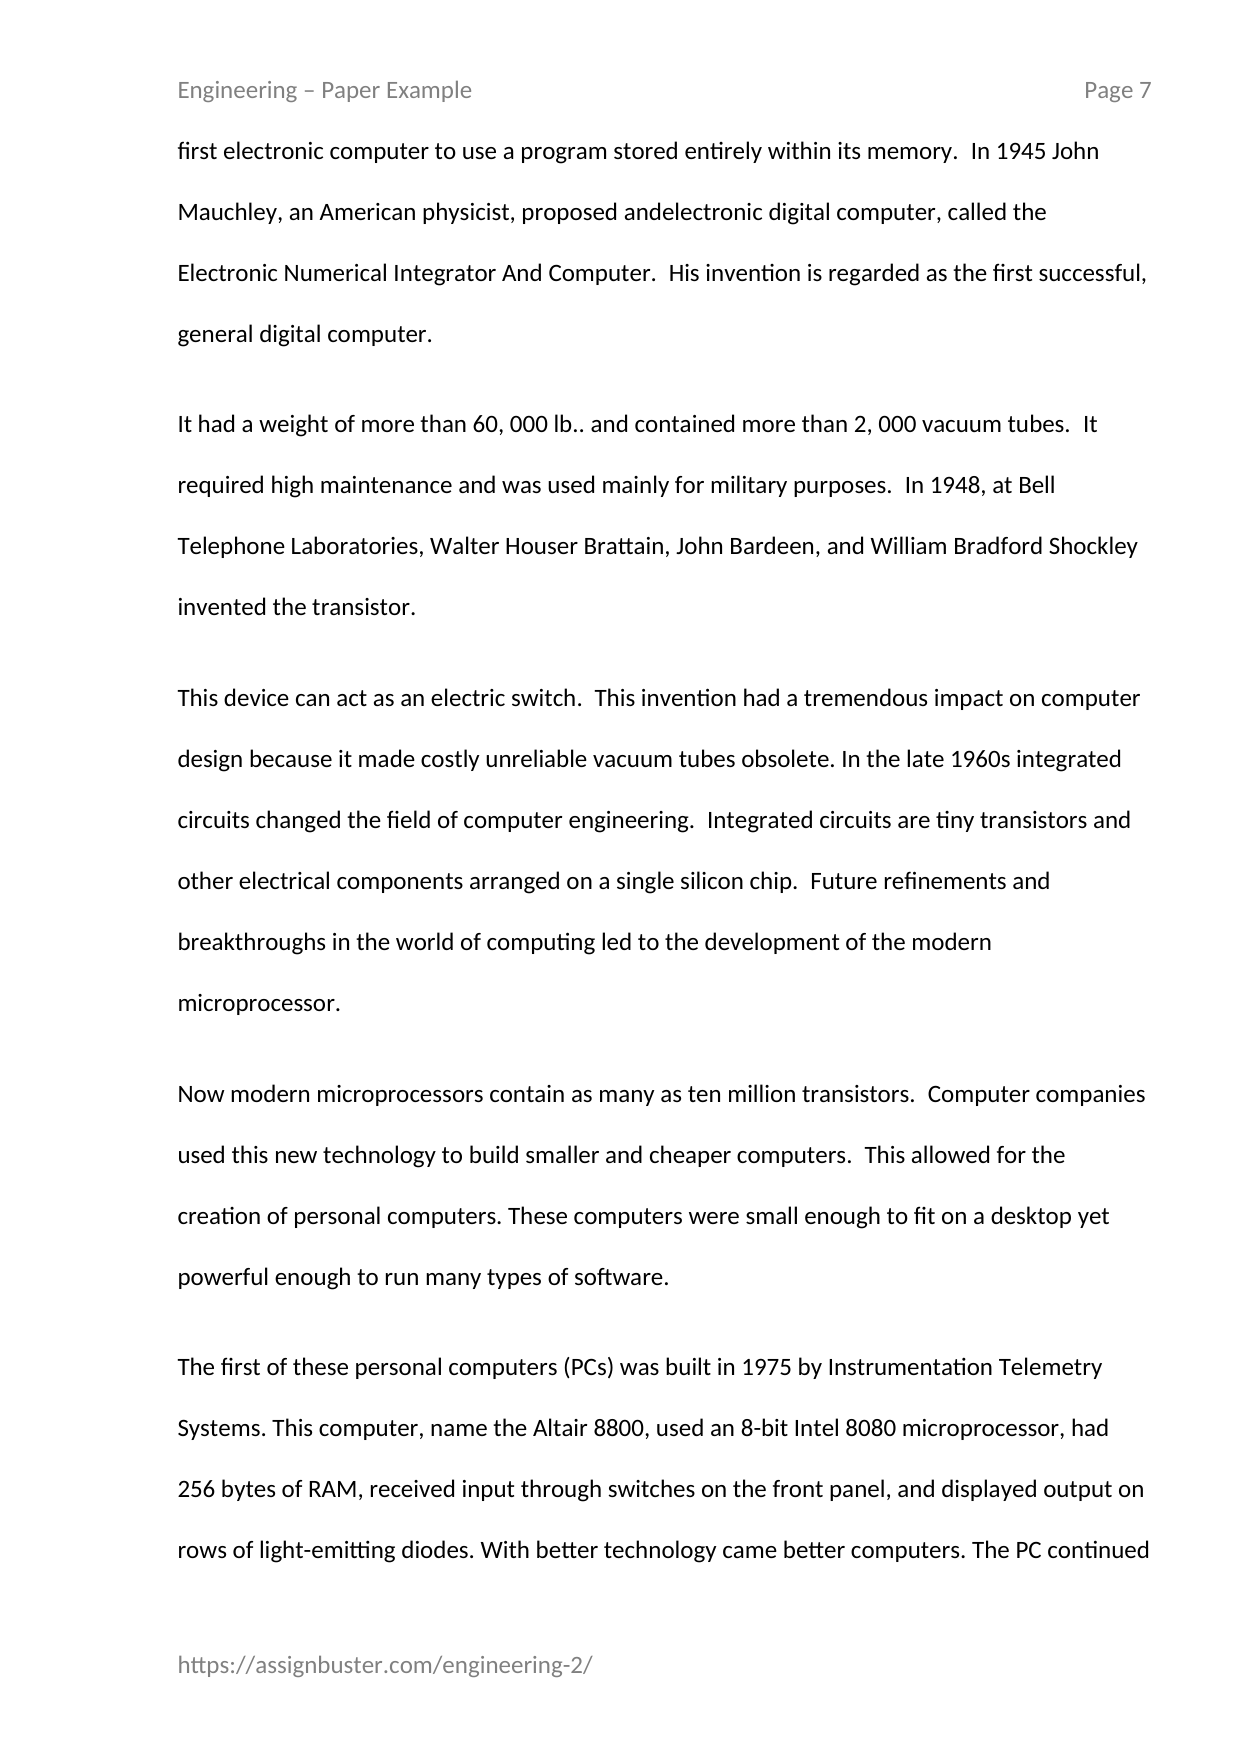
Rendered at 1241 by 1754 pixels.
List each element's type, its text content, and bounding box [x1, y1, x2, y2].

text Now modern microprocessors contain as many as ten million transistors. Computer companies used this new technology to build smaller and cheaper computers. This allowed for the creation of personal computers. These computers were small enough to fit on a desktop yet powerful enough to run many types of software. [177, 1078, 1152, 1291]
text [177, 1351, 1152, 1565]
text This device can act as an electric switch. This invention had a tremendous impact on computer design because it made costly unreliable vacuum tubes obsolete. In the late 1960s integrated circuits changed the field of computer engineering. Integrated circuits are tiny transistors and other electrical components arranged on a single silicon chip. Future refinements and breakthroughs in the world of computing led to the development of the modern microprocessor. [177, 682, 1152, 1018]
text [177, 135, 1152, 348]
text It had a weight of more than 60, 000 lb.. and contained more than 2, 000 vacuum tubes. It required high maintenance and was used mainly for military purposes. In 1948, at Bell Telephone Laboratories, Walter Houser Brattain, John Bardeen, and William Bradford Shockley invented the transistor. [177, 408, 1152, 622]
